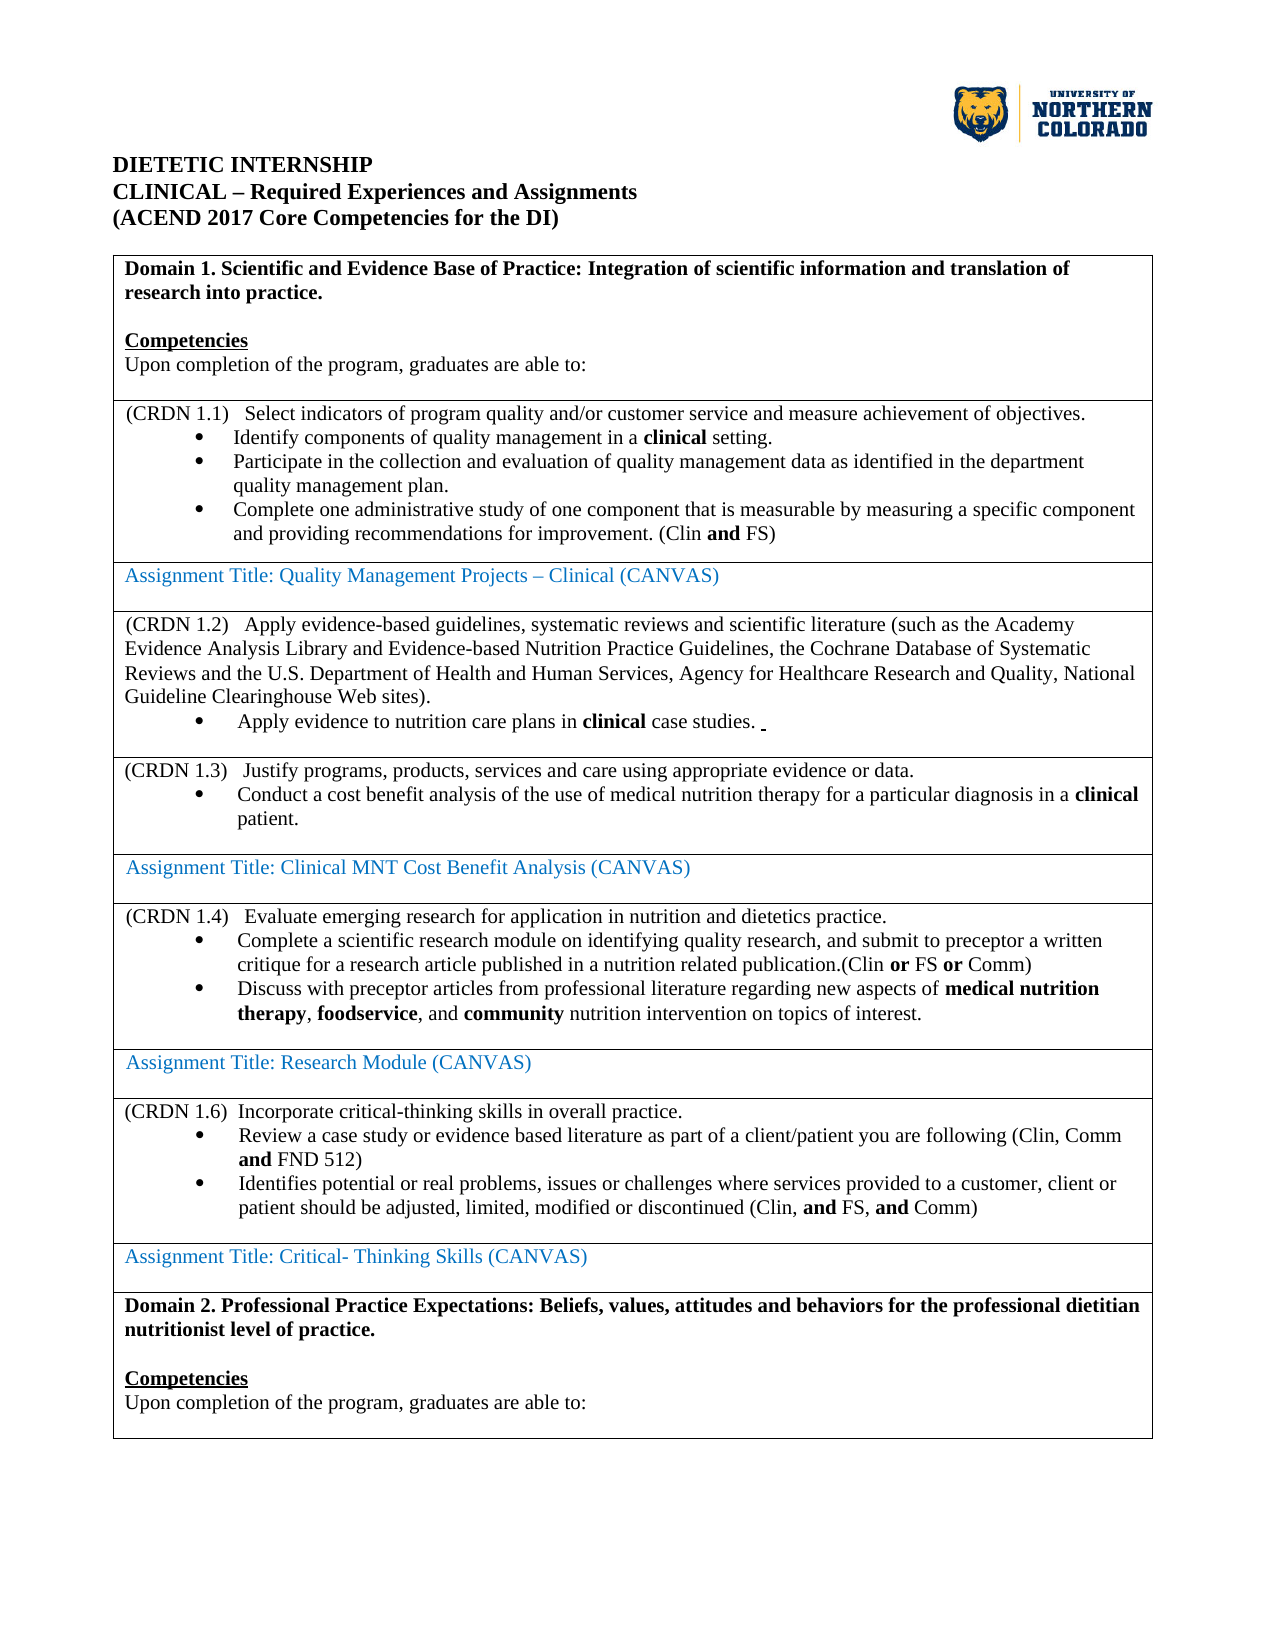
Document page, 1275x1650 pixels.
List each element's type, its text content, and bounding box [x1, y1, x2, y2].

table_cell (CRDN 1.4) Evaluate emerging research for application in nutrition and dietetics practice. Complete a scientific research module on identifying quality research, and submit to preceptor a written critique for a research article published in a nutrition related publication.(Clin or FS or Comm) Discuss with preceptor articles from professional literature regarding new aspects of medical nutrition therapy, foodservice, and community nutrition intervention on topics of interest. [114, 904, 1152, 1048]
table_cell (CRDN 1.2) Apply evidence-based guidelines, systematic reviews and scientific literature (such as the Academy Evidence Analysis Library and Evidence-based Nutrition Practice Guidelines, the Cochrane Database of Systematic Reviews and the U.S. Department of Health and Human Services, Agency for Healthcare Research and Quality, National Guideline Clearinghouse Web sites). Apply evidence to nutrition care plans in clinical case studies. [114, 612, 1152, 757]
table_cell Assignment Title: Quality Management Projects – Clinical (CANVAS) [114, 563, 1152, 611]
table_cell Assignment Title: Critical- Thinking Skills (CANVAS) [114, 1244, 1152, 1292]
table_cell Domain 2. Professional Practice Expectations: Beliefs, values, attitudes and behaviors for the professional dietitian nutritionist level of practice. Competencies Upon completion of the program, graduates are able to: [114, 1293, 1152, 1438]
table_cell Assignment Title: Research Module (CANVAS) [114, 1050, 1152, 1098]
table_cell Assignment Title: Clinical MNT Cost Benefit Analysis (CANVAS) [114, 855, 1152, 903]
picture [937, 75, 1163, 152]
text (ACEND 2017 Core Competencies for the DI) [112, 204, 1162, 231]
text DIETETIC INTERNSHIP [112, 152, 1162, 178]
table_cell (CRDN 1.1) Select indicators of program quality and/or customer service and measure achievement of objectives. Identify components of quality management in a clinical setting. Participate in the collection and evaluation of quality management data as identified in the department quality management plan. Complete one administrative study of one component that is measurable by measuring a specific component and providing recommendations for improvement. (Clin and FS) [114, 401, 1152, 562]
table_cell (CRDN 1.3) Justify programs, products, services and care using appropriate evidence or data. Conduct a cost benefit analysis of the use of medical nutrition therapy for a particular diagnosis in a clinical patient. [114, 758, 1152, 854]
text CLINICAL – Required Experiences and Assignments [112, 178, 1162, 204]
table_header Domain 1. Scientific and Evidence Base of Practice: Integration of scientific information and translation of research into practice. Competencies Upon completion of the program, graduates are able to: [114, 256, 1152, 400]
table_cell (CRDN 1.6) Incorporate critical-thinking skills in overall practice. Review a case study or evidence based literature as part of a client/patient you are following (Clin, Comm and FND 512) Identifies potential or real problems, issues or challenges where services provided to a customer, client or patient should be adjusted, limited, modified or discontinued (Clin, and FS, and Comm) [114, 1099, 1152, 1243]
